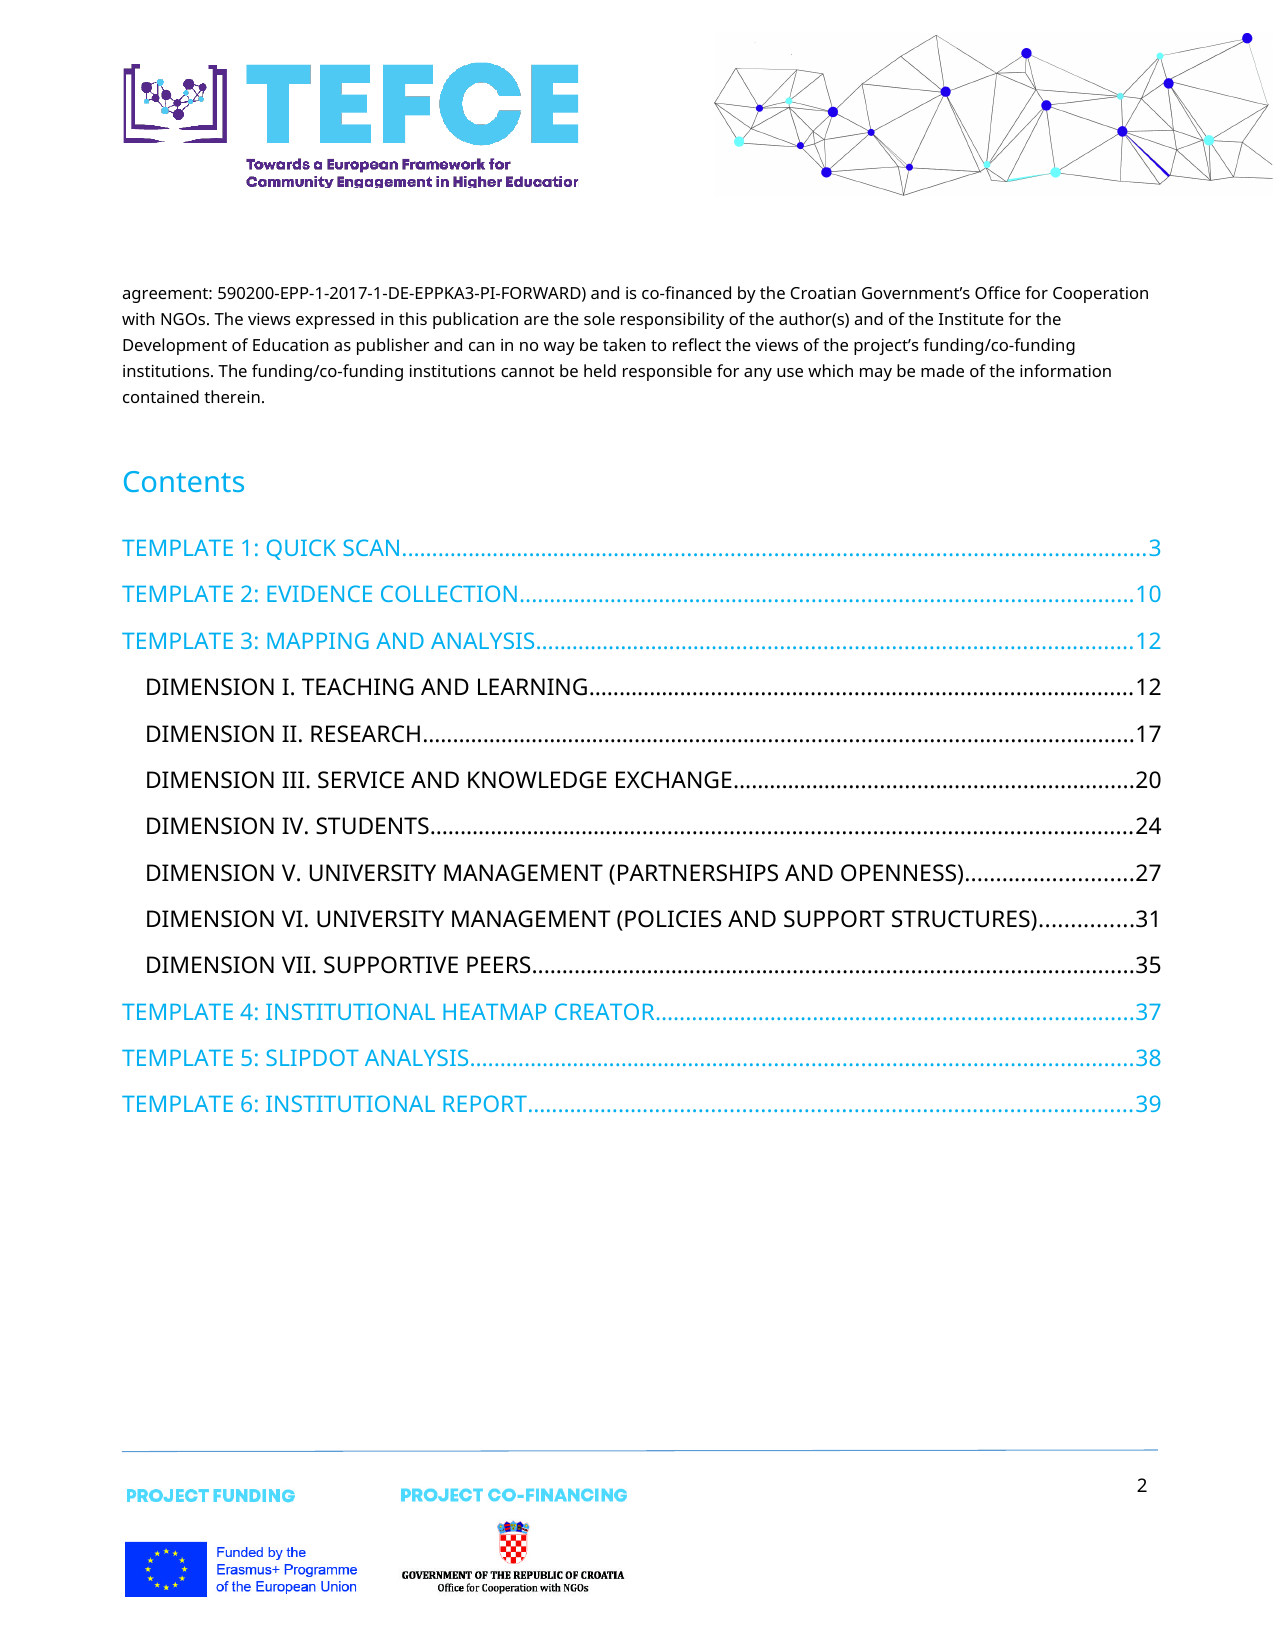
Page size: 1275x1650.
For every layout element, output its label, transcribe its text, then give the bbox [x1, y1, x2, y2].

picture [125, 1486, 642, 1617]
picture [121, 62, 578, 188]
picture [714, 33, 1273, 196]
